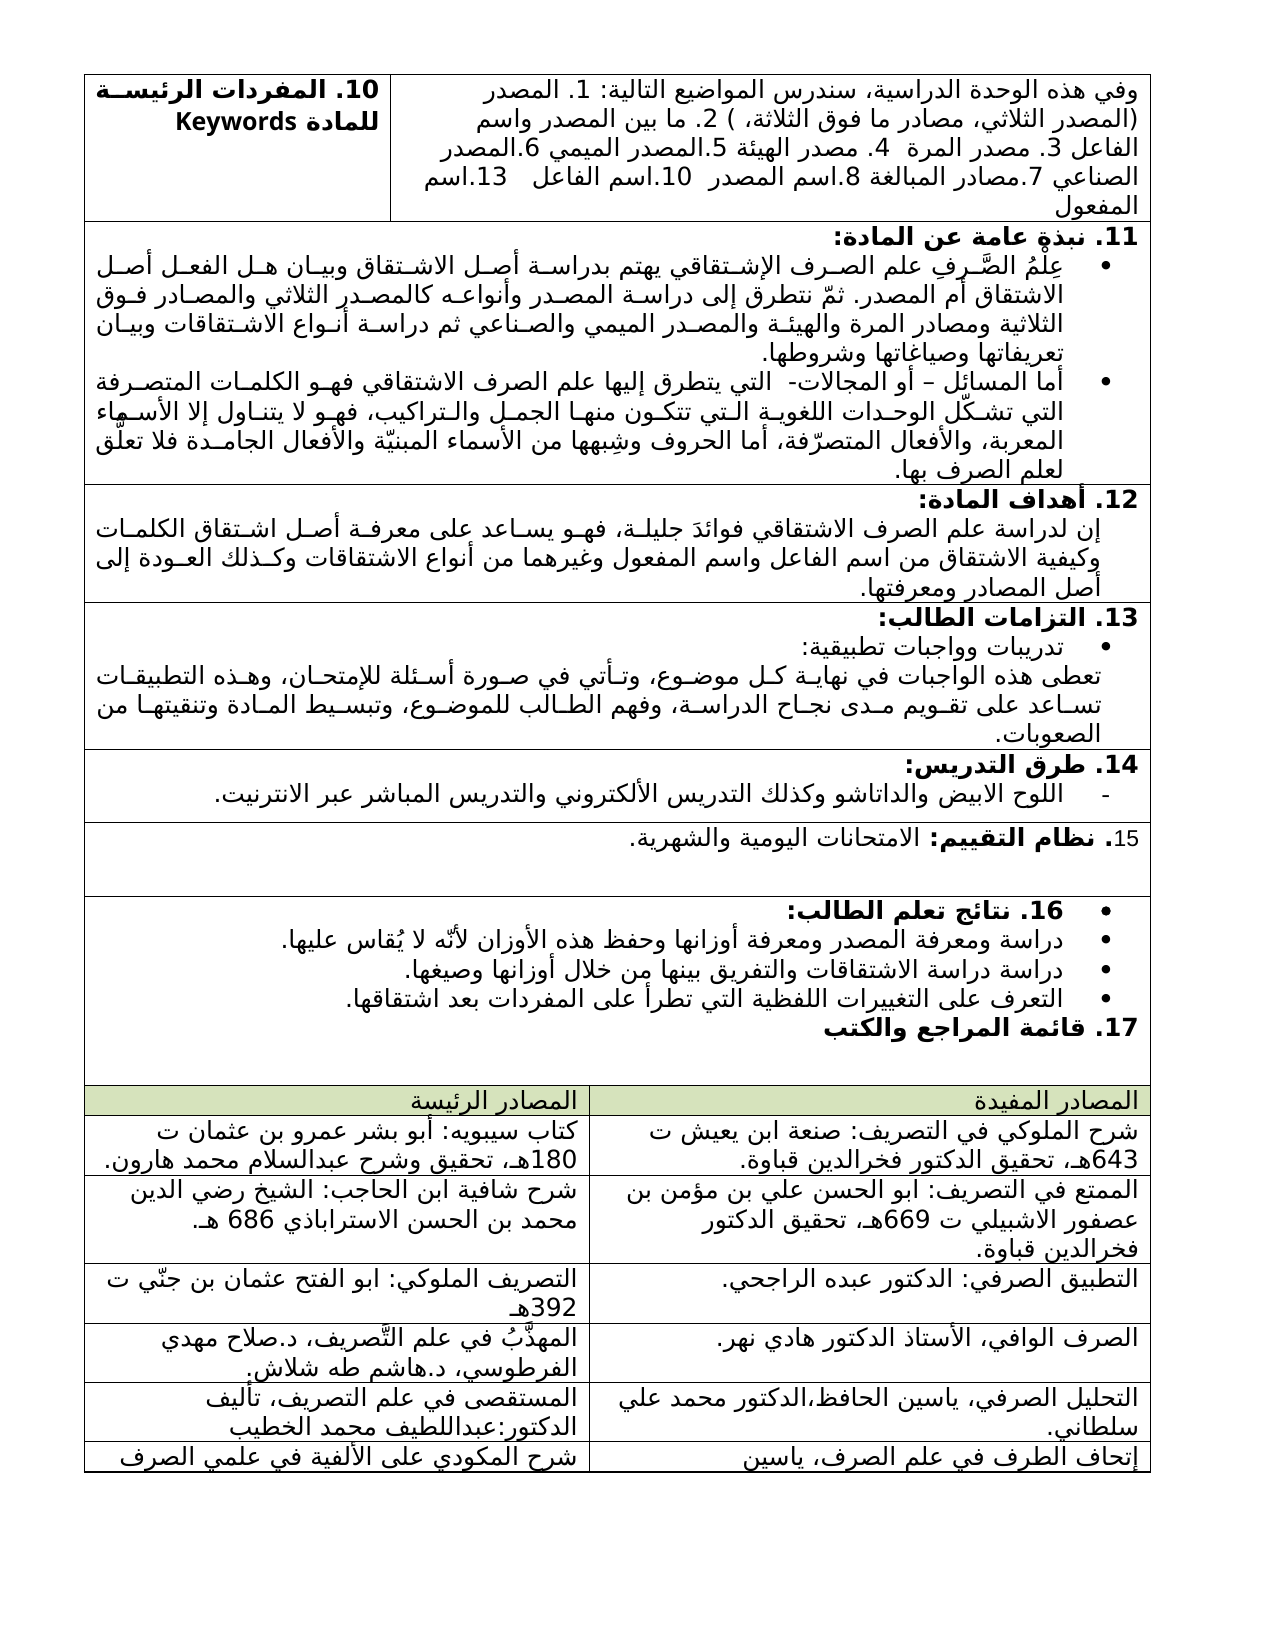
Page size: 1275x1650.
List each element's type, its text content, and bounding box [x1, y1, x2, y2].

table_cell الصرف الوافي، الأستاذ الدكتور هادي نهر. [590, 1324, 1150, 1382]
table_cell شرح شافية ابن الحاجب: الشيخ رضي الدين محمد بن الحسن الاستراباذي 686 هـ. [85, 1176, 589, 1263]
table_cell التطبيق الصرفي: الدكتور عبده الراجحي. [590, 1264, 1150, 1322]
table_cell التحليل الصرفي، ياسين الحافظ،الدكتور محمد علي سلطاني. [590, 1383, 1150, 1441]
table_cell المصادر الرئيسة [85, 1086, 589, 1115]
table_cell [590, 1442, 1150, 1471]
table_cell شرح الملوكي في التصريف: صنعة ابن يعيش ت 643هـ، تحقيق الدكتور فخرالدين قباوة. [590, 1116, 1150, 1174]
table_cell الممتع في التصريف: ابو الحسن علي بن مؤمن بن عصفور الاشبيلي ت 669هـ، تحقيق الدكتور فخرالدين قباوة. [590, 1176, 1150, 1263]
table_cell 13. التزامات الطالب: تدريبات وواجبات تطبيقية: تعطى هذه الواجبات في نهاية كل موضوع، وتأتي في صورة أسئلة للإمتحان، وهذه التطبيقات تساعد على تقويم مدى نجاح الدراسة، وفهم الطالب للموضوع، وتبسيط المادة وتنقيتها من الصعوبات. [85, 603, 1150, 749]
table_cell 11. نبذة عامة عن المادة: عِلْمُ الصَّرفِ علم الصرف الإشتقاقي يهتم بدراسة أصل الاشتقاق وبيان هل الفعل أصل الاشتقاق أم المصدر. ثمّ نتطرق إلى دراسة المصدر وأنواعه كالمصدر الثلاثي والمصادر فوق الثلاثية ومصادر المرة والهيئة والمصدر الميمي والصناعي ثم دراسة أنواع الاشتقاقات وبيان تعريفاتها وصياغاتها وشروطها. أما المسائل – أو المجالات- التي يتطرق إليها علم الصرف الاشتقاقي فهو الكلمات المتصرفة التي تشكّل الوحدات اللغوية التي تتكون منها الجمل والتراكيب، فهو لا يتناول إلا الأسماء المعربة، والأفعال المتصرّفة، أما الحروف وشِبهها من الأسماء المبنيّة والأفعال الجامدة فلا تعلُّق لعلم الصرف بها. [85, 222, 1150, 484]
table_cell 14. طرق التدريس: اللوح الابيض والداتاشو وكذلك التدريس الألكتروني والتدريس المباشر عبر الانترنيت. [85, 750, 1150, 822]
table_header 10. المفردات الرئيسة للمادة Keywords [85, 75, 390, 221]
table_header وفي هذه الوحدة الدراسية، سندرس المواضيع التالية: 1. المصدر (المصدر الثلاثي، مصادر ما فوق الثلاثة، ) 2. ما بين المصدر واسم الفاعل 3. مصدر المرة 4. مصدر الهيئة 5.المصدر الميمي 6.المصدر الصناعي 7.مصادر المبالغة 8.اسم المصدر 10.اسم الفاعل 13.اسم المفعول [391, 75, 1150, 221]
table_cell المهذَّبُ في علم التَّصريف، د.صلاح مهدي الفرطوسي، د.هاشم طه شلاش. [85, 1324, 589, 1382]
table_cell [85, 1442, 589, 1471]
table_cell كتاب سيبويه: أبو بشر عمرو بن عثمان ت180هـ، تحقيق وشرح عبدالسلام محمد هارون. [85, 1116, 589, 1174]
table_cell المصادر المفيدة [590, 1086, 1150, 1115]
table_cell المستقصى في علم التصريف، تأليف الدكتور:عبداللطيف محمد الخطيب [85, 1383, 589, 1441]
table_cell التصريف الملوكي: ابو الفتح عثمان بن جنّي ت 392هـ [85, 1264, 589, 1322]
table_cell 12. أهداف المادة: إن لدراسة علم الصرف الاشتقاقي فوائدَ جليلة، فهو يساعد على معرفة أصل اشتقاق الكلمات وكيفية الاشتقاق من اسم الفاعل واسم المفعول وغيرهما من أنواع الاشتقاقات وكذلك العودة إلى أصل المصادر ومعرفتها. [85, 485, 1150, 602]
table_cell 15. نظام التقييم: الامتحانات اليومية والشهرية. [85, 823, 1150, 896]
table_cell 16. نتائج تعلم الطالب: دراسة ومعرفة المصدر ومعرفة أوزانها وحفظ هذه الأوزان لأنّه لا يُقاس عليها. دراسة دراسة الاشتقاقات والتفريق بينها من خلال أوزانها وصيغها. التعرف على التغييرات اللفظية التي تطرأ على المفردات بعد اشتقاقها. 17. قائمة المراجع والكتب [85, 897, 1150, 1085]
